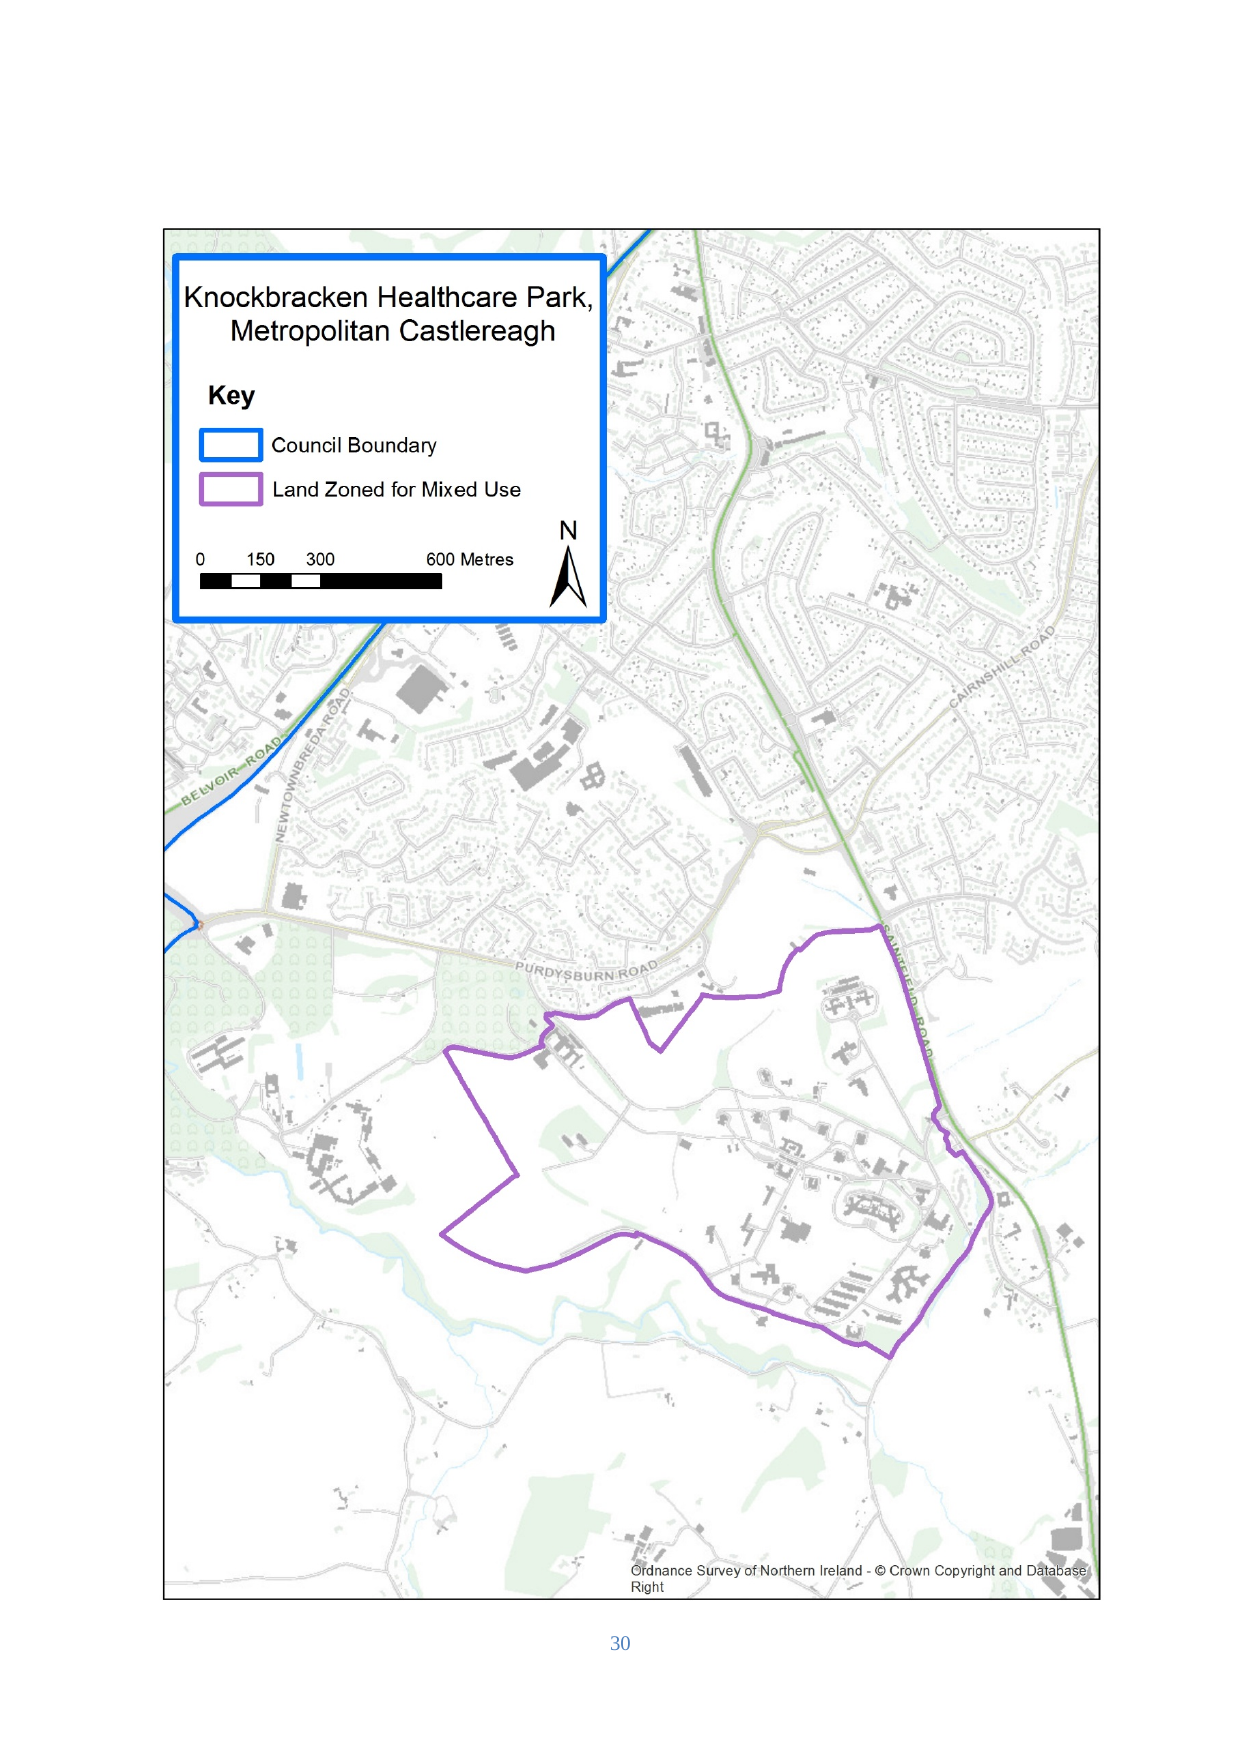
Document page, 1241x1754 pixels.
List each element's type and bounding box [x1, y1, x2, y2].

picture [104, 171, 1157, 1657]
